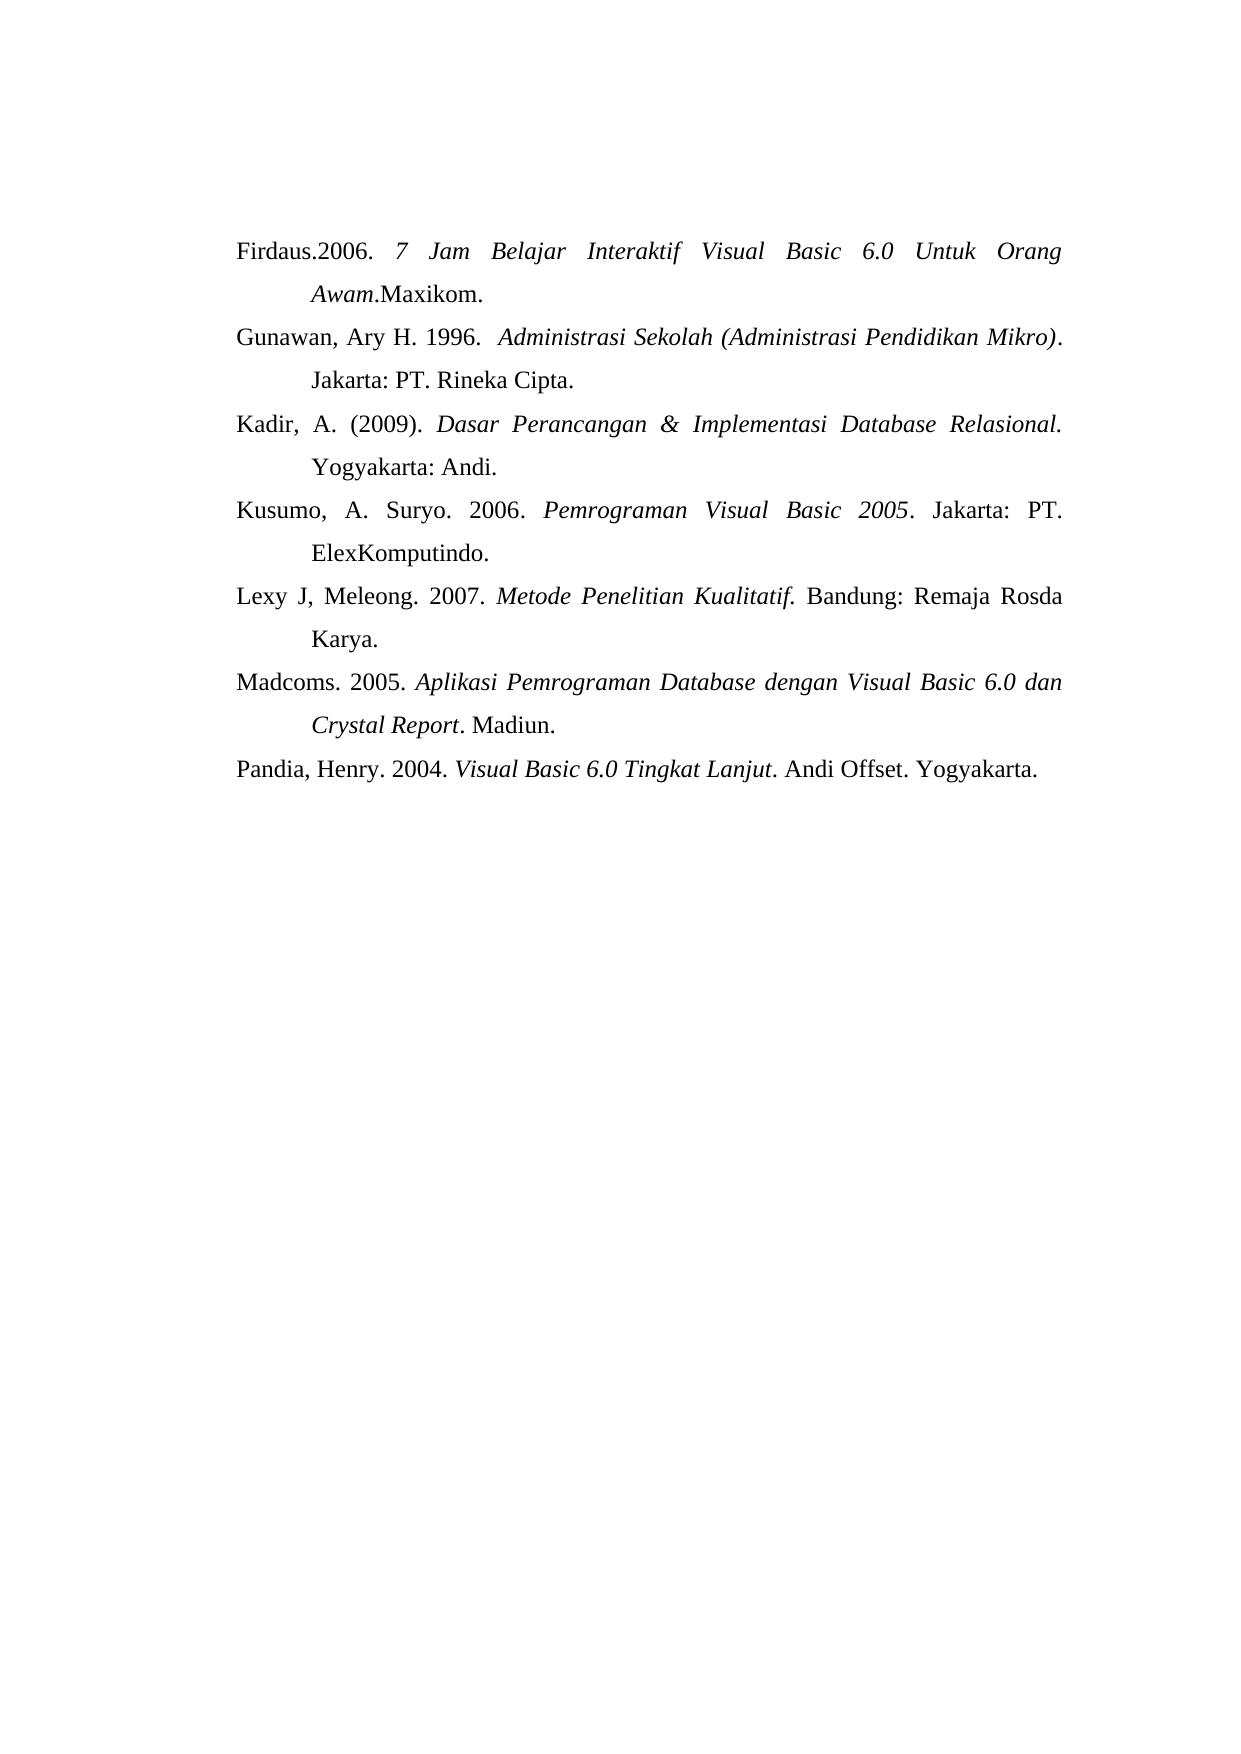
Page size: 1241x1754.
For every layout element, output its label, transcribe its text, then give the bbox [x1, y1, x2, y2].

text Pandia, Henry. 2004. Visual Basic 6.0 Tingkat Lanjut. Andi Offset. Yogyakarta. [236, 754, 1063, 782]
text Gunawan, Ary H. 1996. Administrasi Sekolah (Administrasi Pendidikan Mikro). Jakarta: PT. Rineka Cipta. [236, 322, 1063, 394]
text Lexy J, Meleong. 2007. Metode Penelitian Kualitatif. Bandung: Remaja Rosda Karya. [236, 581, 1063, 653]
text Kusumo, A. Suryo. 2006. Pemrograman Visual Basic 2005. Jakarta: PT. ElexKomputindo. [236, 495, 1063, 567]
text Madcoms. 2005. Aplikasi Pemrograman Database dengan Visual Basic 6.0 dan Crystal Report. Madiun. [236, 667, 1063, 739]
text Kadir, A. (2009). Dasar Perancangan & Implementasi Database Relasional. Yogyakarta: Andi. [236, 409, 1063, 481]
text Firdaus.2006. 7 Jam Belajar Interaktif Visual Basic 6.0 Untuk Orang Awam.Maxikom. [236, 236, 1063, 308]
